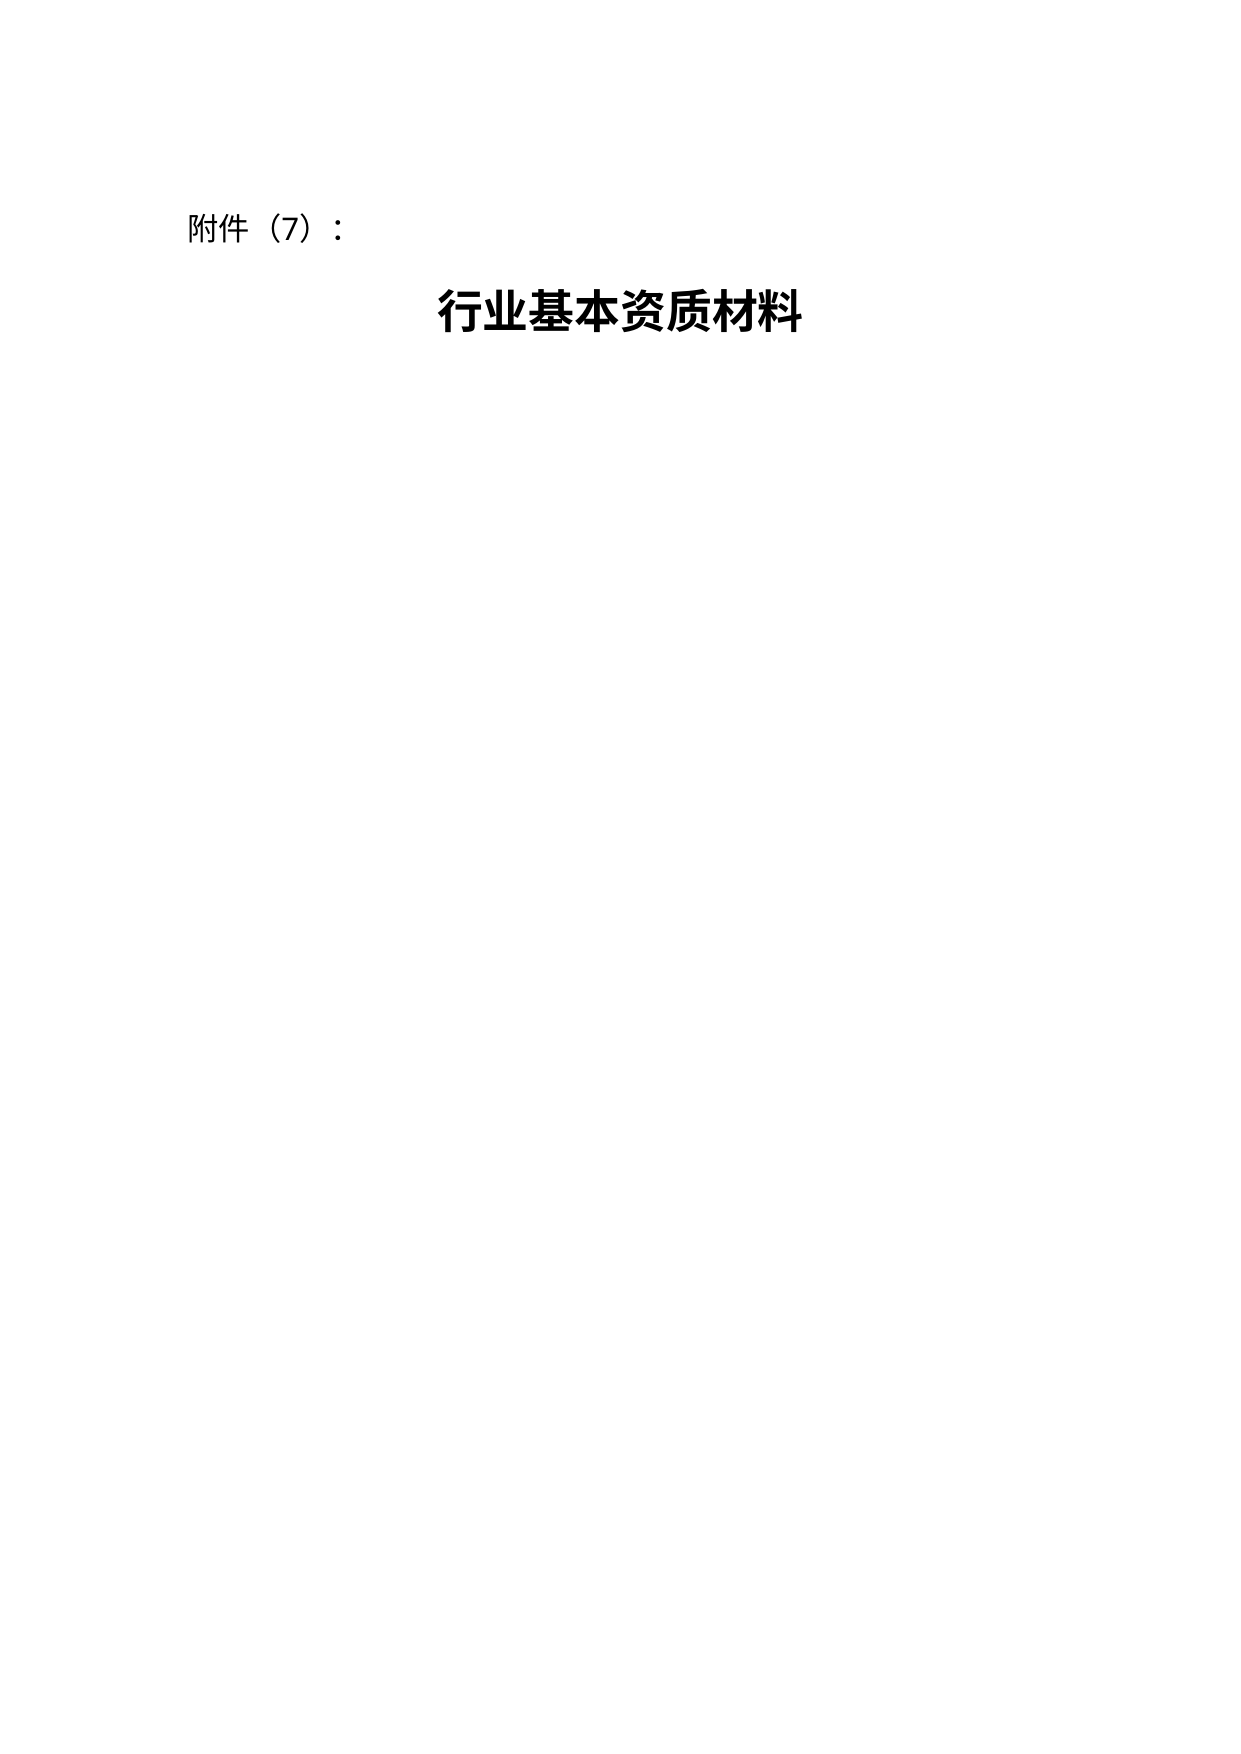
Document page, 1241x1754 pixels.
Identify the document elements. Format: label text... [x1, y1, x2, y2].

text 附件（7）： [187, 194, 1053, 259]
text 行业基本资质材料 [187, 259, 1053, 357]
